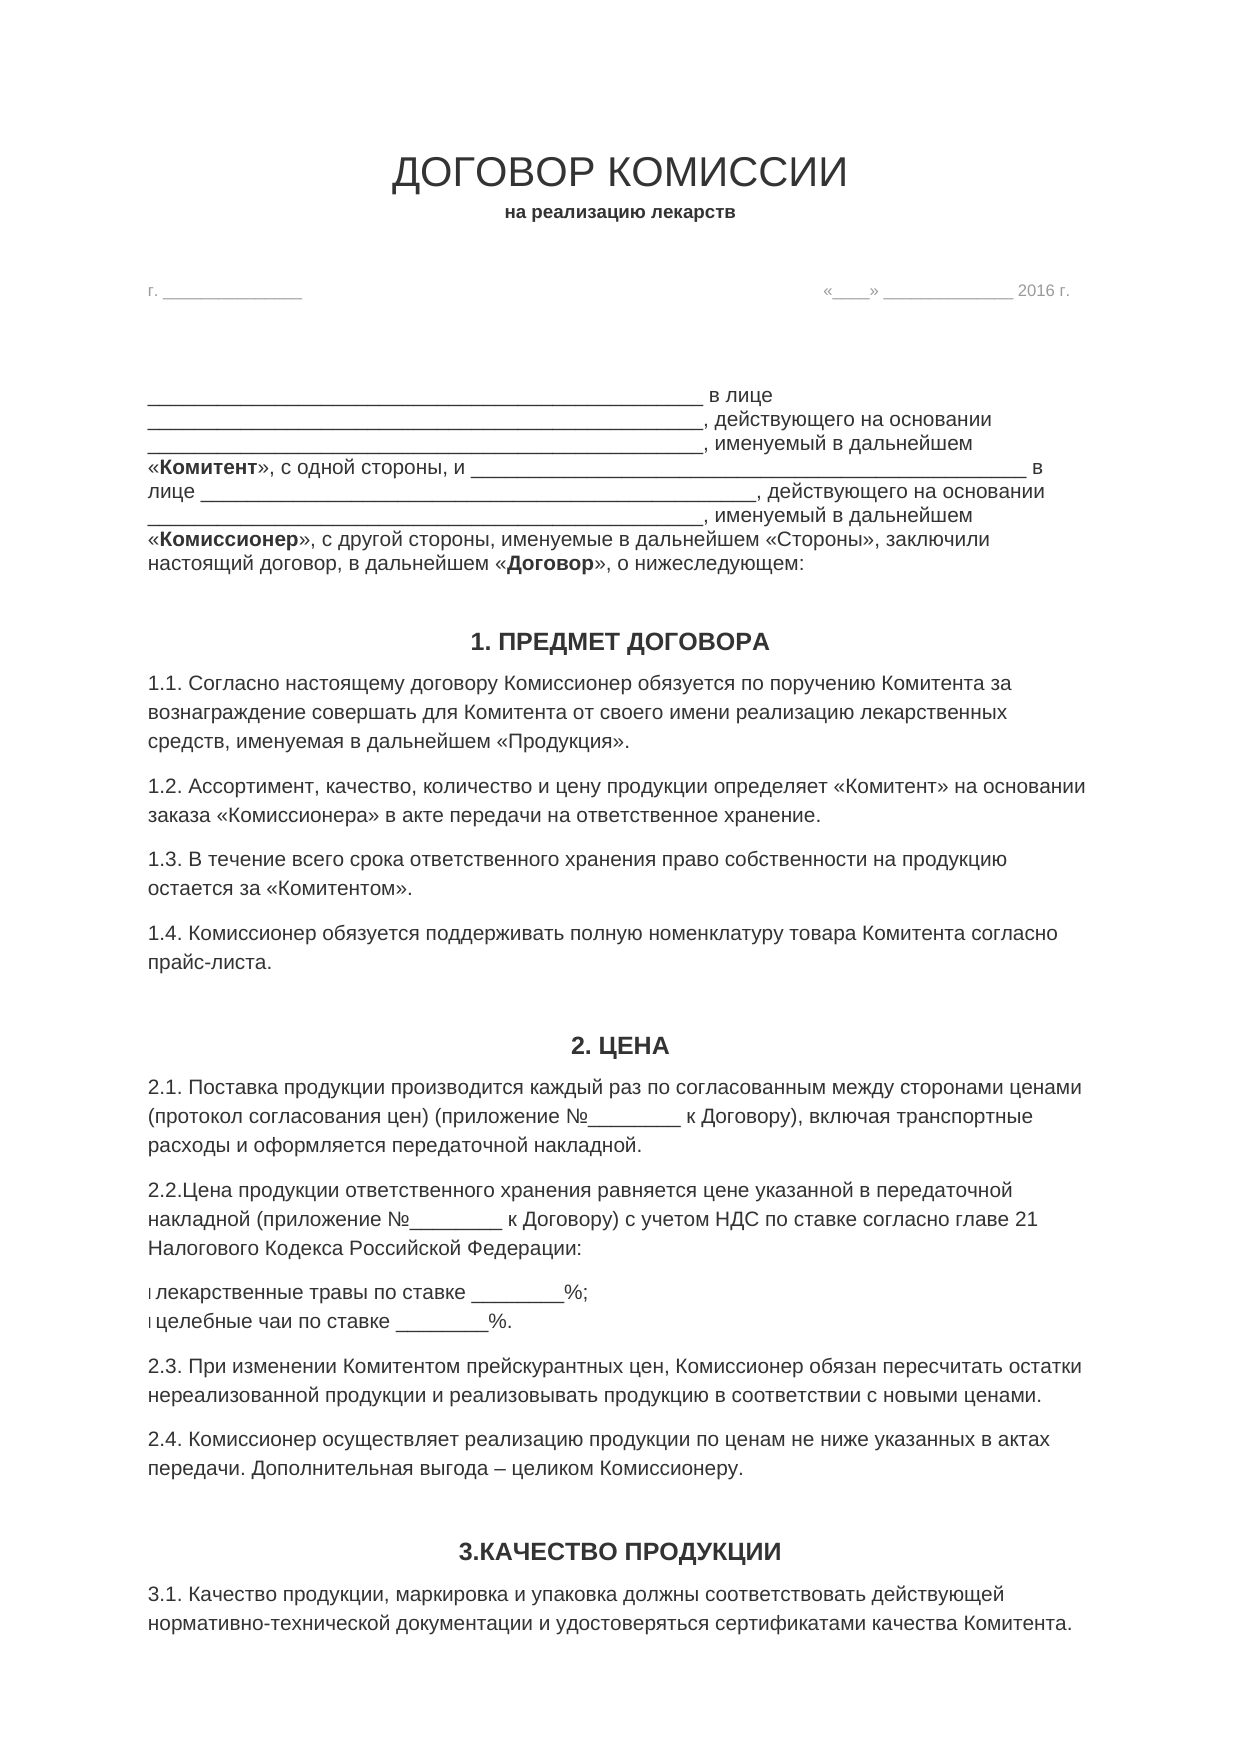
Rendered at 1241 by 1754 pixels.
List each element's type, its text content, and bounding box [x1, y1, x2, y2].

table_header «____» ______________ 2016 г. [610, 281, 1080, 309]
text 2.3. При изменении Комитентом прейскурантных цен, Комиссионер обязан пересчитать остатки нереализованной продукции и реализовывать продукцию в соответствии с новыми ценами. [148, 1354, 1092, 1407]
text 3.КАЧЕСТВО ПРОДУКЦИИ [148, 1537, 1092, 1566]
text l лекарственные травы по ставке ________%; [148, 1280, 1092, 1304]
text 1.4. Комиссионер обязуется поддерживать полную номенклатуру товара Комитента согласно прайс-листа. [148, 921, 1092, 974]
text l целебные чаи по ставке ________%. [148, 1309, 1092, 1333]
text 1.1. Согласно настоящему договору Комиссионер обязуется по поручению Комитента за вознаграждение совершать для Комитента от своего имени реализацию лекарственных средств, именуемая в дальнейшем «Продукция». [148, 671, 1092, 753]
text 1.2. Ассортимент, качество, количество и цену продукции определяет «Комитент» на основании заказа «Комиссионера» в акте передачи на ответственное хранение. [148, 774, 1092, 827]
text 2.4. Комиссионер осуществляет реализацию продукции по ценам не ниже указанных в актах передачи. Дополнительная выгода – целиком Комиссионеру. [148, 1427, 1092, 1480]
text ДОГОВОР КОМИССИИ [148, 148, 1092, 196]
text на реализацию лекарств [148, 201, 1092, 222]
text 2.2.Цена продукции ответственного хранения равняется цене указанной в передаточной накладной (приложение №________ к Договору) с учетом НДС по ставке согласно главе 21 Налогового Кодекса Российской Федерации: [148, 1178, 1092, 1259]
text 1. ПРЕДМЕТ ДОГОВОРА [148, 627, 1092, 656]
table_header г. _______________ [137, 281, 608, 309]
text ________________________________________________ в лице ________________________________________________, действующего на основании ________________________________________________, именуемый в дальнейшем «Комитент», с одной стороны, и ________________________________________________ в лице ________________________________________________, действующего на основании ________________________________________________, именуемый в дальнейшем «Комиссионер», с другой стороны, именуемые в дальнейшем «Стороны», заключили настоящий договор, в дальнейшем «Договор», о нижеследующем: [148, 383, 1092, 575]
text 2.1. Поставка продукции производится каждый раз по согласованным между сторонами ценами (протокол согласования цен) (приложение №________ к Договору), включая транспортные расходы и оформляется передаточной накладной. [148, 1075, 1092, 1157]
text 2. ЦЕНА [148, 1031, 1092, 1059]
text 3.1. Качество продукции, маркировка и упаковка должны соответствовать действующей нормативно-технической документации и удостоверяться сертификатами качества Комитента. [148, 1582, 1092, 1634]
text 1.3. В течение всего срока ответственного хранения право собственности на продукцию остается за «Комитентом». [148, 847, 1092, 900]
